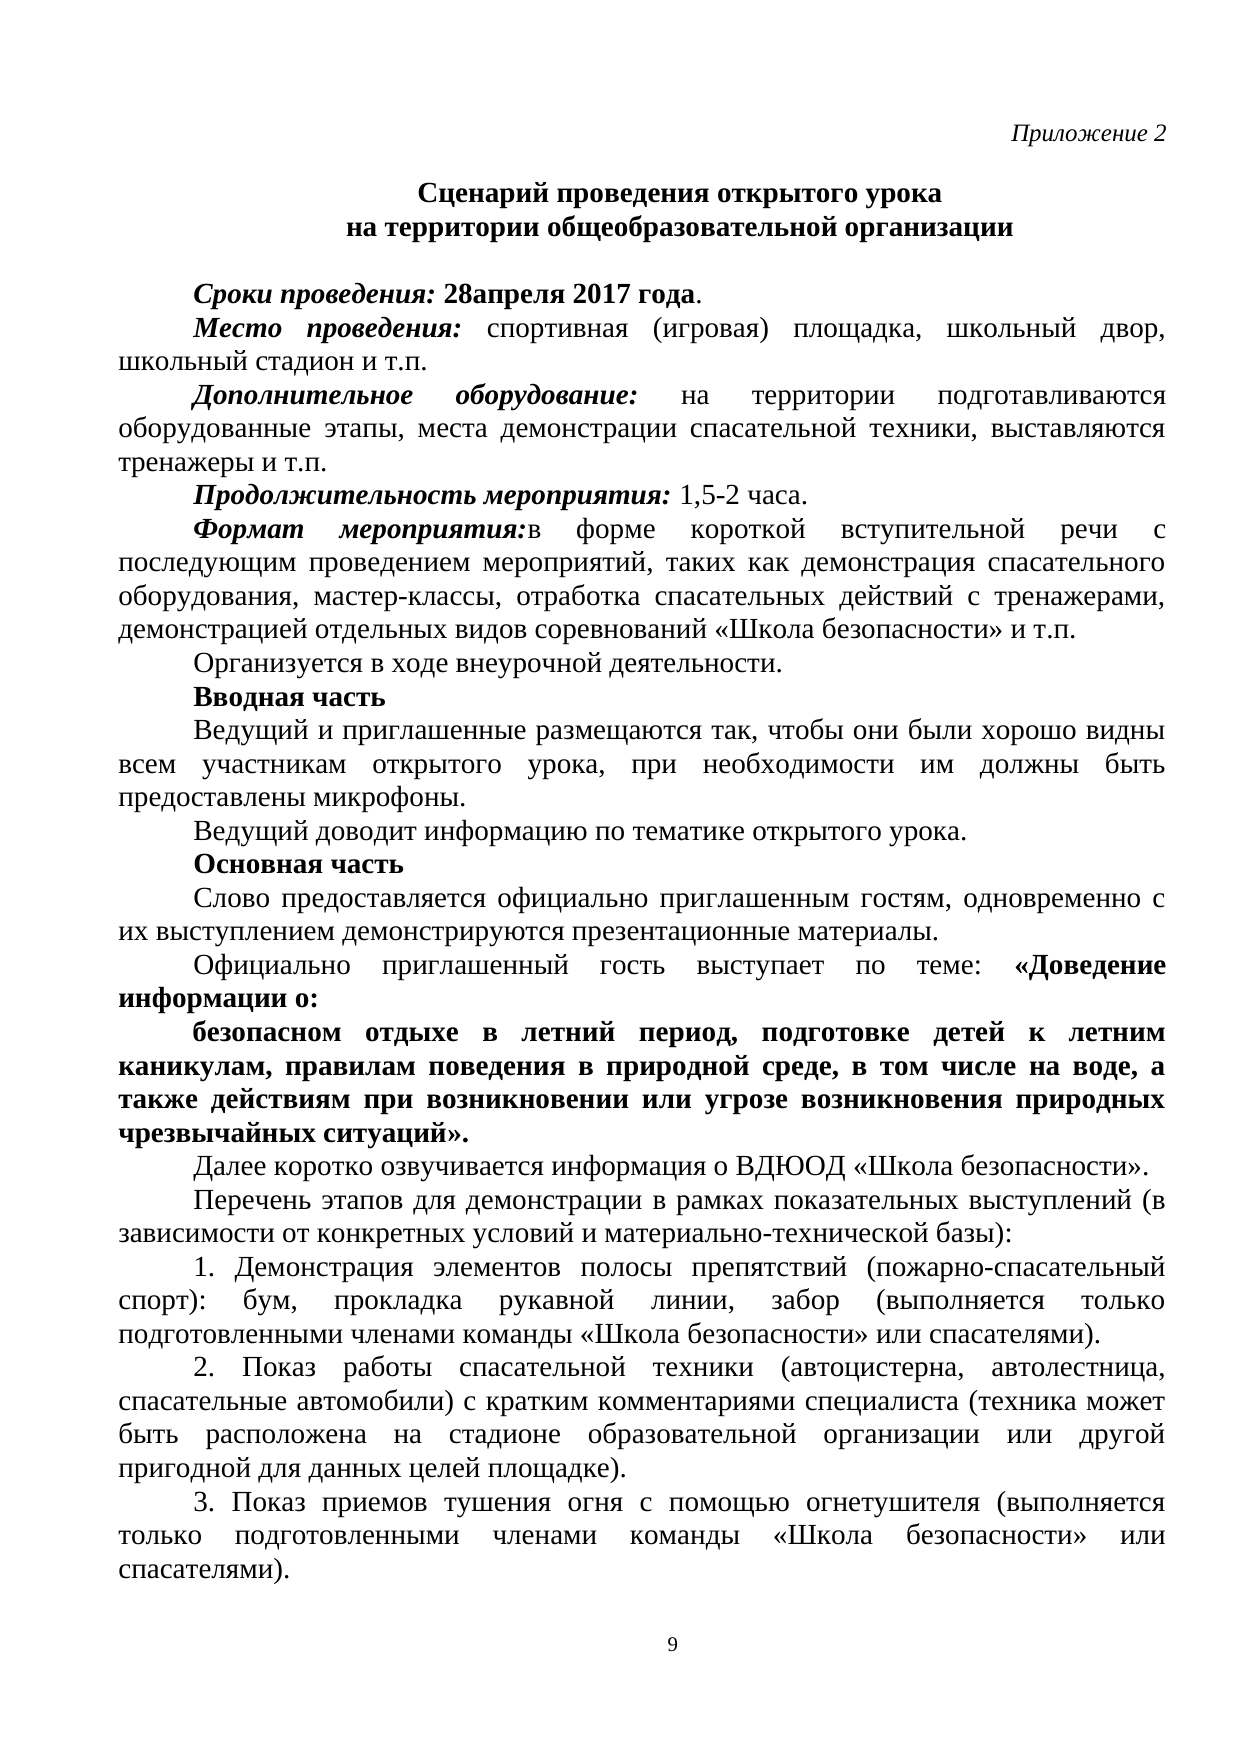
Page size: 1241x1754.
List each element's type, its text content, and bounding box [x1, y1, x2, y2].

text 1. Демонстрация элементов полосы препятствий (пожарно-спасательный спорт): бум, прокладка рукавной линии, забор (выполняется только подготовленными членами команды «Школа безопасности» или спасателями). [118, 1249, 1166, 1349]
text Формат мероприятия:в форме короткой вступительной речи с последующим проведением мероприятий, таких как демонстрация спасательного оборудования, мастер-классы, отработка спасательных действий с тренажерами, демонстрацией отдельных видов соревнований «Школа безопасности» и т.п. [118, 511, 1166, 645]
text Ведущий доводит информацию по тематике открытого урока. [118, 813, 1166, 846]
text Далее коротко озвучивается информация о ВДЮОД «Школа безопасности». [118, 1148, 1166, 1182]
text Вводная часть [118, 679, 1166, 712]
text Организуется в ходе внеурочной деятельности. [118, 645, 1166, 679]
text Официально приглашенный гость выступает по теме: «Доведение информации о: [118, 947, 1166, 1014]
text Сроки проведения: 28апреля 2017 года. [118, 276, 1166, 310]
text Ведущий и приглашенные размещаются так, чтобы они были хорошо видны всем участникам открытого урока, при необходимости им должны быть предоставлены микрофоны. [118, 712, 1166, 813]
text безопасном отдыхе в летний период, подготовке детей к летним каникулам, правилам поведения в природной среде, в том числе на воде, а также действиям при возникновении или угрозе возникновения природных чрезвычайных ситуаций». [118, 1014, 1166, 1148]
text Приложение 2 [118, 118, 1166, 147]
text 2. Показ работы спасательной техники (автоцистерна, автолестница, спасательные автомобили) с кратким комментариями специалиста (техника может быть расположена на стадионе образовательной организации или другой пригодной для данных целей площадке). [118, 1349, 1166, 1484]
text на территории общеобразовательной организации [118, 209, 1166, 243]
text Место проведения: спортивная (игровая) площадка, школьный двор, школьный стадион и т.п. [118, 310, 1166, 377]
text 3. Показ приемов тушения огня с помощью огнетушителя (выполняется только подготовленными членами команды «Школа безопасности» или спасателями). [118, 1484, 1166, 1584]
text Основная часть [118, 846, 1166, 880]
text Перечень этапов для демонстрации в рамках показательных выступлений (в зависимости от конкретных условий и материально-технической базы): [118, 1182, 1166, 1249]
text Слово предоставляется официально приглашенным гостям, одновременно с их выступлением демонстрируются презентационные материалы. [118, 880, 1166, 947]
text Дополнительное оборудование: на территории подготавливаются оборудованные этапы, места демонстрации спасательной техники, выставляются тренажеры и т.п. [118, 377, 1166, 477]
text Продолжительность мероприятия: 1,5-2 часа. [118, 477, 1166, 511]
text Сценарий проведения открытого урока [118, 176, 1166, 209]
